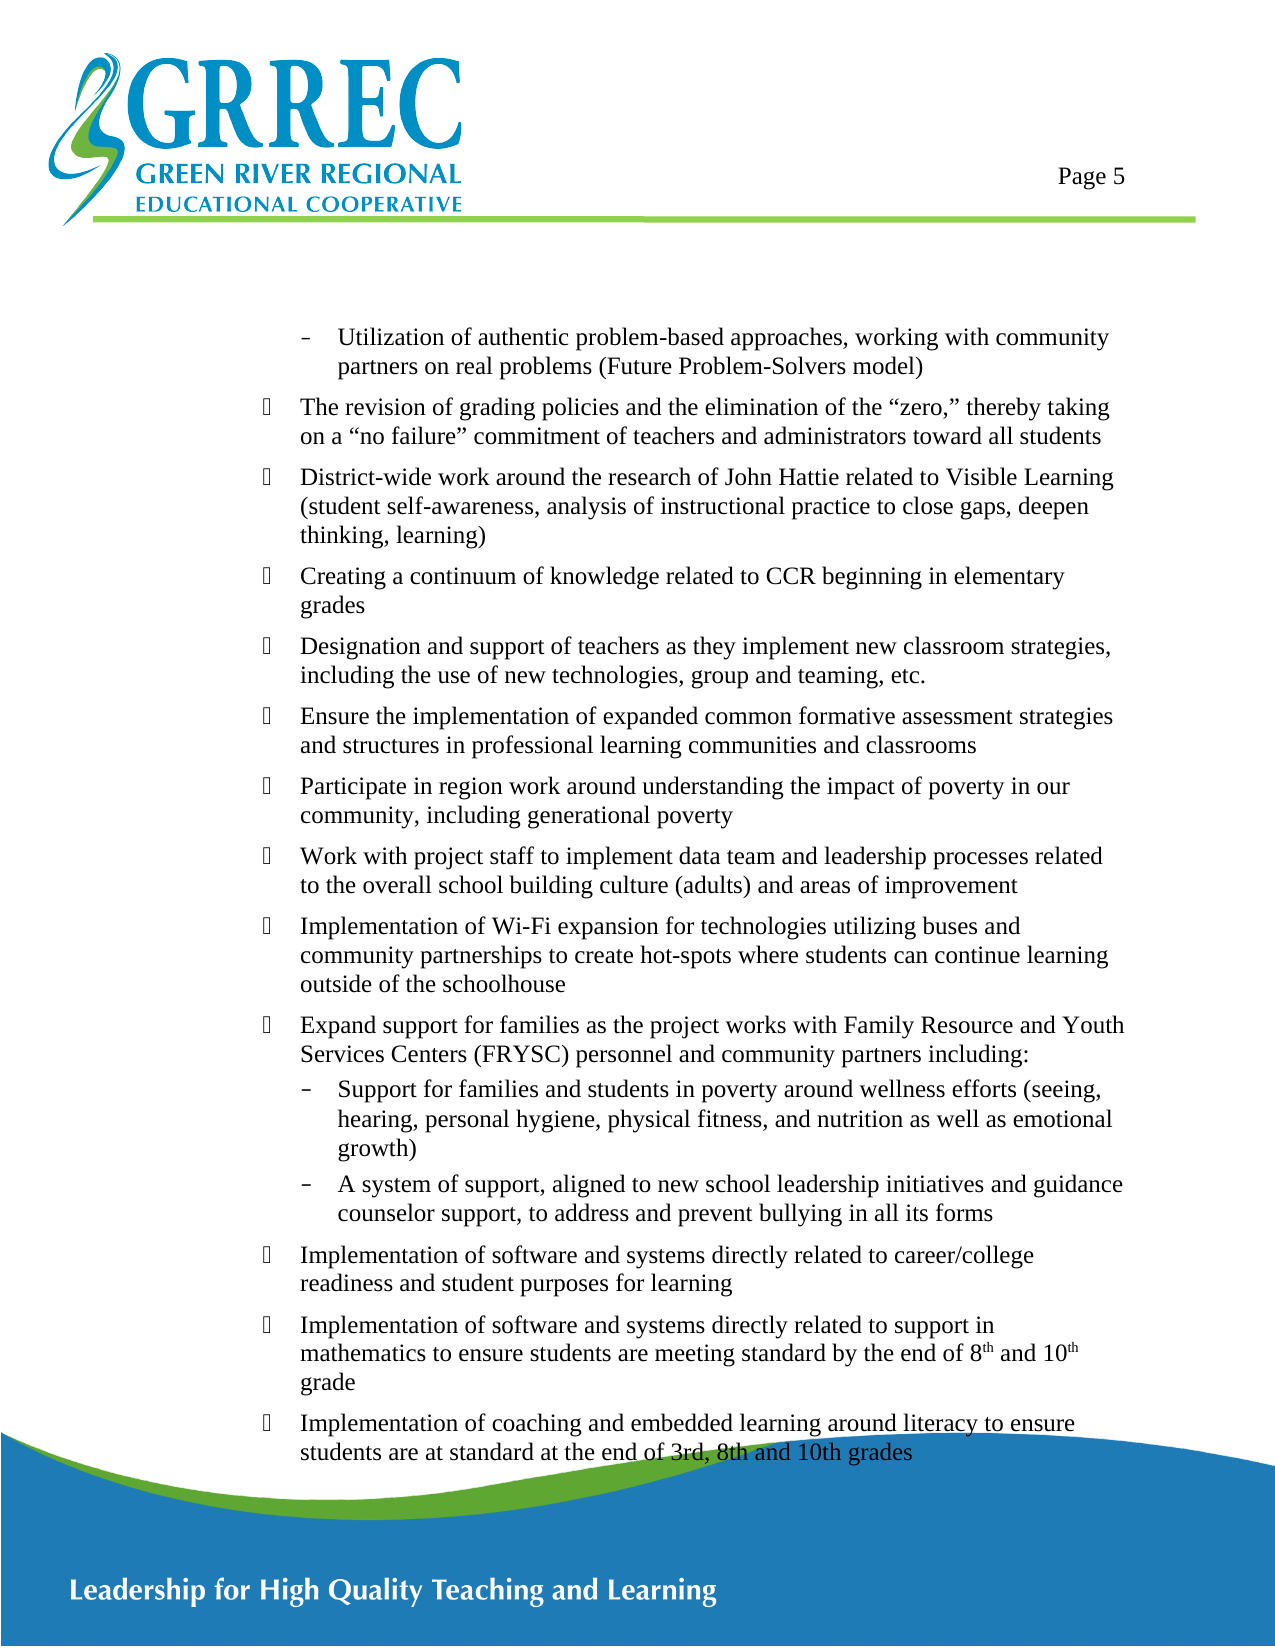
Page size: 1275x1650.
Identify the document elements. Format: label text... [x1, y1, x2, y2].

list Expand support for families as the project works with Family Resource and Youth Services Centers (FRYSC) personnel and community partners including: [262, 1010, 1125, 1067]
list Work with project staff to implement data team and leadership processes related to the overall school building culture (adults) and areas of improvement [262, 841, 1125, 899]
picture [1, 1398, 1275, 1646]
list Implementation of coaching and embedded learning around literacy to ensure students are at standard at the end of 3rd, 8th and 10th grades [262, 1408, 1125, 1466]
list The revision of grading policies and the elimination of the “zero,” thereby taking on a “no failure” commitment of teachers and administrators toward all students [262, 392, 1125, 450]
picture [48, 53, 462, 226]
list Designation and support of teachers as they implement new classroom strategies, including the use of new technologies, group and teaming, etc. [262, 631, 1125, 689]
list Implementation of software and systems directly related to career/college readiness and student purposes for learning [262, 1240, 1125, 1297]
list District-wide work around the research of John Hattie related to Visible Learning (student self-awareness, analysis of instructional practice to close gaps, deepen thinking, learning) [262, 462, 1125, 549]
list Utilization of authentic problem-based approaches, working with community partners on real problems (Future Problem-Solvers model) [300, 322, 1125, 380]
picture [48, 53, 113, 157]
list Support for families and students in poverty around wellness efforts (seeing, hearing, personal hygiene, physical fitness, and nutrition as well as emotional growth) [300, 1074, 1125, 1162]
list Implementation of Wi-Fi expansion for technologies utilizing buses and community partnerships to create hot-spots where students can continue learning outside of the schoolhouse [262, 911, 1125, 997]
list Implementation of software and systems directly related to support in mathematics to ensure students are meeting standard by the end of 8th and 10th grade [262, 1310, 1125, 1396]
list A system of support, aligned to new school leadership initiatives and guidance counselor support, to address and prevent bullying in all its forms [300, 1168, 1125, 1227]
list Ensure the implementation of expanded common formative assessment strategies and structures in professional learning communities and classrooms [262, 701, 1125, 759]
list Participate in region work around understanding the impact of poverty in our community, including generational poverty [262, 771, 1125, 829]
list Creating a continuum of knowledge related to CCR beginning in elementary grades [262, 561, 1125, 619]
